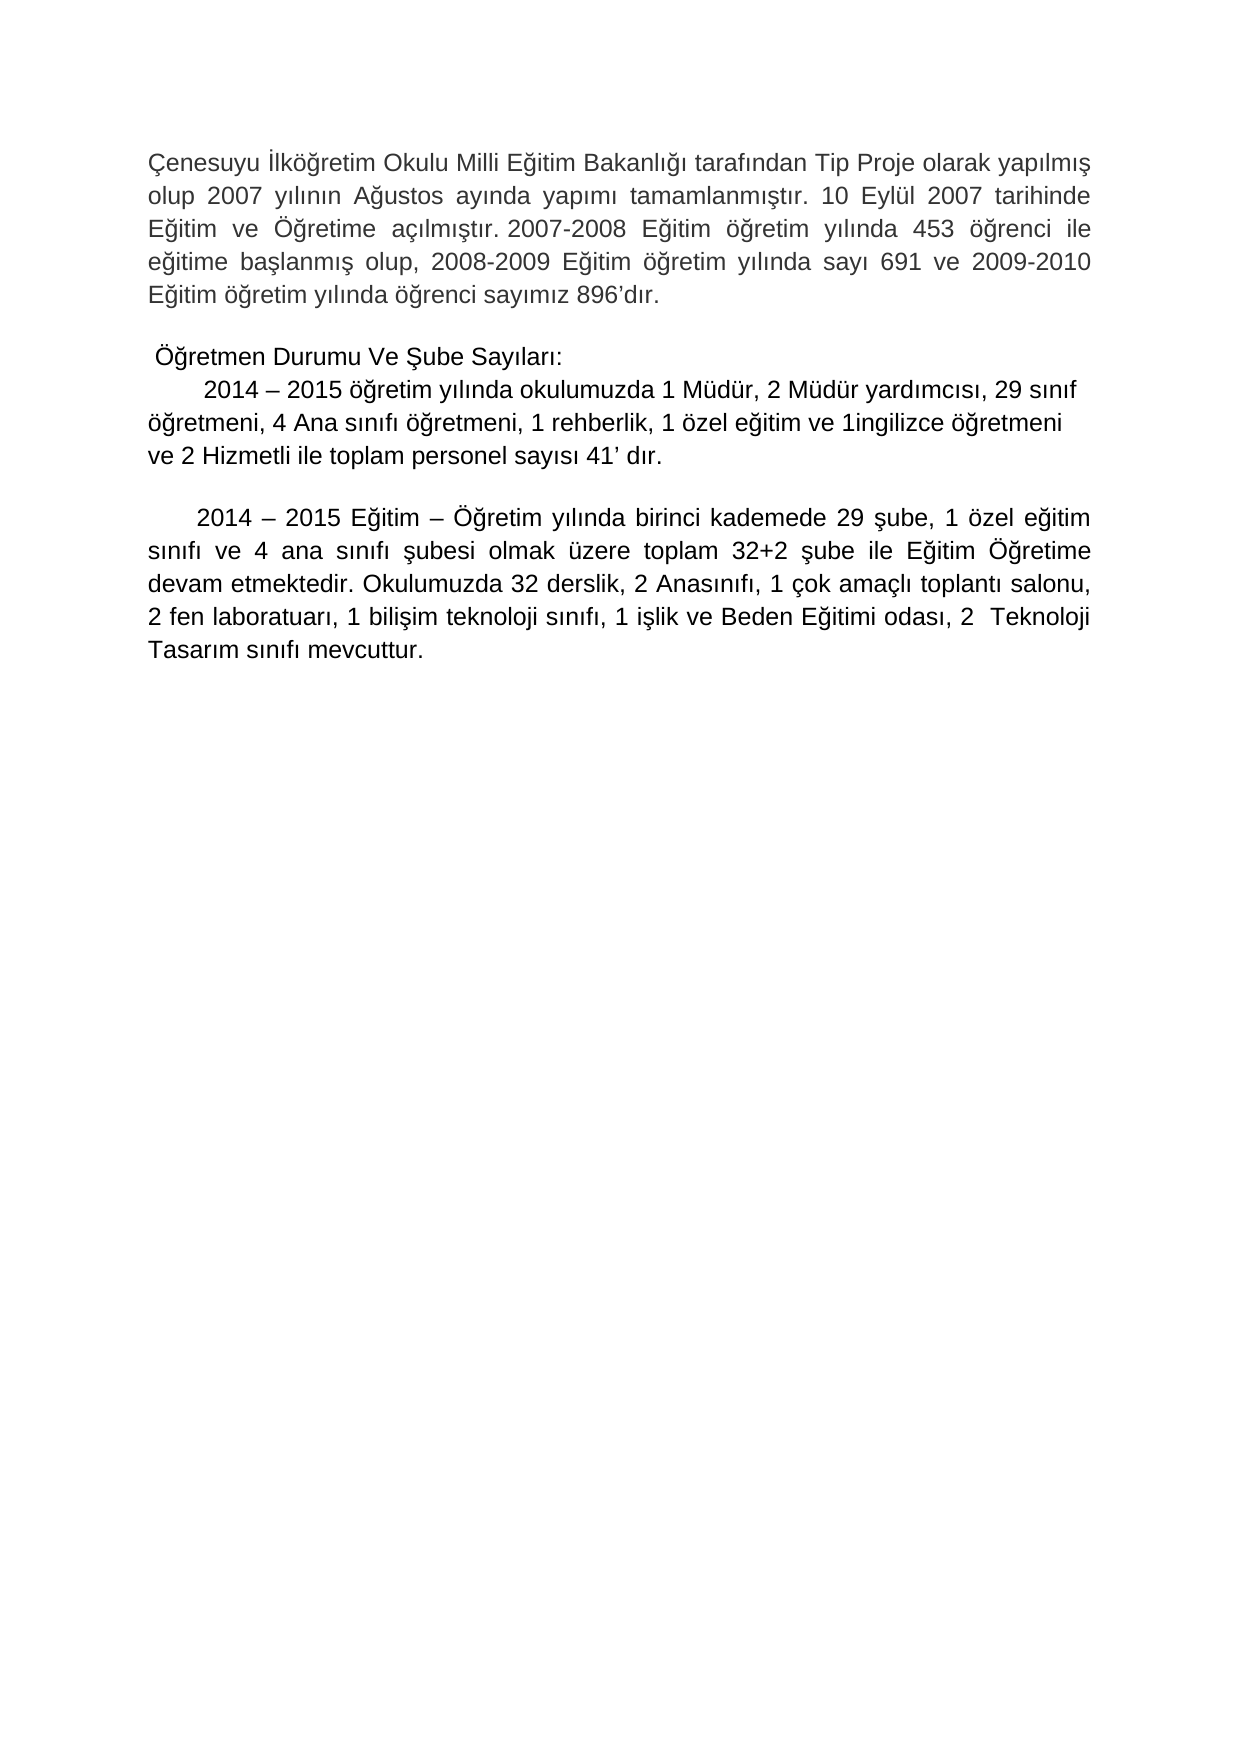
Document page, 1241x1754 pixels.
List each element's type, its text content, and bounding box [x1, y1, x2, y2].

text Öğretmen Durumu Ve Şube Sayıları: 2014 – 2015 öğretim yılında okulumuzda 1 Müdür, 2 Müdür yardımcısı, 29 sınıf öğretmeni, 4 Ana sınıfı öğretmeni, 1 rehberlik, 1 özel eğitim ve 1ingilizce öğretmeni ve 2 Hizmetli ile toplam personel sayısı 41’ dır. [148, 342, 1093, 470]
text 2014 – 2015 Eğitim – Öğretim yılında birinci kademede 29 şube, 1 özel eğitim sınıfı ve 4 ana sınıfı şubesi olmak üzere toplam 32+2 şube ile Eğitim Öğretime devam etmektedir. Okulumuzda 32 derslik, 2 Anasınıfı, 1 çok amaçlı toplantı salonu, 2 fen laboratuarı, 1 bilişim teknoloji sınıfı, 1 işlik ve Beden Eğitimi odası, 2 Teknoloji Tasarım sınıfı mevcuttur. [148, 503, 1093, 664]
text Çenesuyu İlköğretim Okulu Milli Eğitim Bakanlığı tarafından Tip Proje olarak yapılmış olup 2007 yılının Ağustos ayında yapımı tamamlanmıştır. 10 Eylül 2007 tarihinde Eğitim ve Öğretime açılmıştır. 2007-2008 Eğitim öğretim yılında 453 öğrenci ile eğitime başlanmış olup, 2008-2009 Eğitim öğretim yılında sayı 691 ve 2009-2010 Eğitim öğretim yılında öğrenci sayımız 896’dır. [148, 148, 1093, 308]
